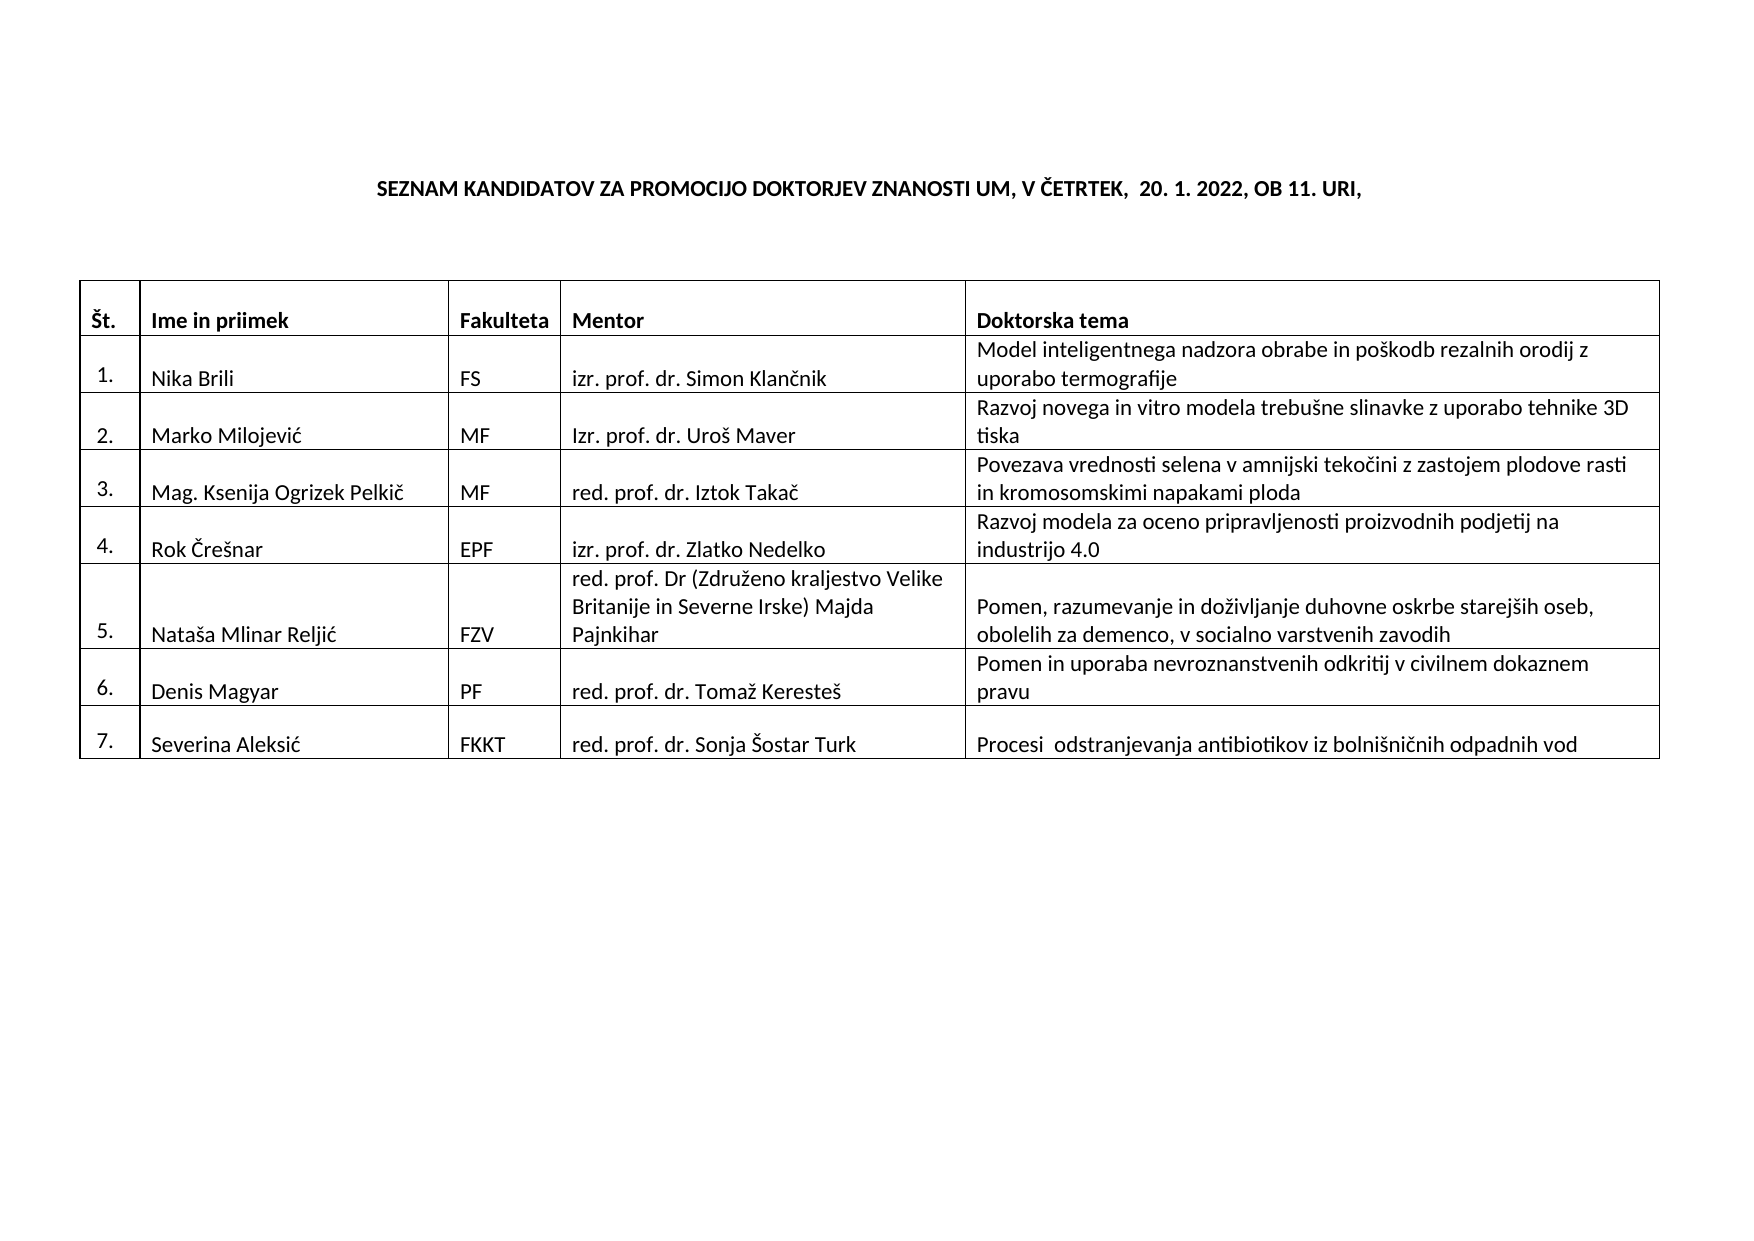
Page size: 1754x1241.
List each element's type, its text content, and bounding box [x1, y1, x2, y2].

table_cell Razvoj modela za oceno pripravljenosti proizvodnih podjetij na industrijo 4.0 [966, 507, 1659, 563]
table_cell Razvoj novega in vitro modela trebušne slinavke z uporabo tehnike 3D tiska [966, 393, 1659, 449]
text SEZNAM KANDIDATOV ZA PROMOCIJO DOKTORJEV ZNANOSTI UM, V ČETRTEK, 20. 1. 2022, OB 11. URI, [130, 174, 1609, 202]
table_cell 5. [81, 564, 139, 648]
table_cell Nataša Mlinar Reljić [141, 564, 448, 648]
table_header Doktorska tema [966, 281, 1659, 334]
table_cell Model inteligentnega nadzora obrabe in poškodb rezalnih orodij z uporabo termografije [966, 336, 1659, 392]
table_cell izr. prof. dr. Zlatko Nedelko [561, 507, 965, 563]
table_header Ime in priimek [141, 281, 448, 334]
table_cell Rok Črešnar [141, 507, 448, 563]
table_cell Povezava vrednosti selena v amnijski tekočini z zastojem plodove rasti in kromosomskimi napakami ploda [966, 450, 1659, 506]
table_cell Severina Aleksić [141, 706, 448, 758]
table_cell MF [449, 393, 560, 449]
table_cell Izr. prof. dr. Uroš Maver [561, 393, 965, 449]
table_cell FKKT [449, 706, 560, 758]
table_cell red. prof. dr. Iztok Takač [561, 450, 965, 506]
table_cell red. prof. Dr (Združeno kraljestvo Velike Britanije in Severne Irske) Majda Pajnkihar [561, 564, 965, 648]
table_cell EPF [449, 507, 560, 563]
table_cell Pomen in uporaba nevroznanstvenih odkritij v civilnem dokaznem pravu [966, 649, 1659, 705]
table_cell 4. [81, 507, 139, 563]
table_cell Denis Magyar [141, 649, 448, 705]
table_cell MF [449, 450, 560, 506]
table_header Mentor [561, 281, 965, 334]
table_cell Marko Milojević [141, 393, 448, 449]
table_cell red. prof. dr. Sonja Šostar Turk [561, 706, 965, 758]
table_cell Pomen, razumevanje in doživljanje duhovne oskrbe starejših oseb, obolelih za demenco, v socialno varstvenih zavodih [966, 564, 1659, 648]
table_header Fakulteta [449, 281, 560, 334]
table_cell Nika Brili [141, 336, 448, 392]
table_cell PF [449, 649, 560, 705]
table_cell 6. [81, 649, 139, 705]
table_cell 3. [81, 450, 139, 506]
table_cell izr. prof. dr. Simon Klančnik [561, 336, 965, 392]
table_header Št. [81, 281, 139, 334]
table_cell Mag. Ksenija Ogrizek Pelkič [141, 450, 448, 506]
table_cell FZV [449, 564, 560, 648]
table_cell 7. [81, 706, 139, 758]
table_cell red. prof. dr. Tomaž Keresteš [561, 649, 965, 705]
table_cell Procesi odstranjevanja antibiotikov iz bolnišničnih odpadnih vod [966, 706, 1659, 758]
table_cell 2. [81, 393, 139, 449]
table_cell 1. [81, 336, 139, 392]
table_cell FS [449, 336, 560, 392]
